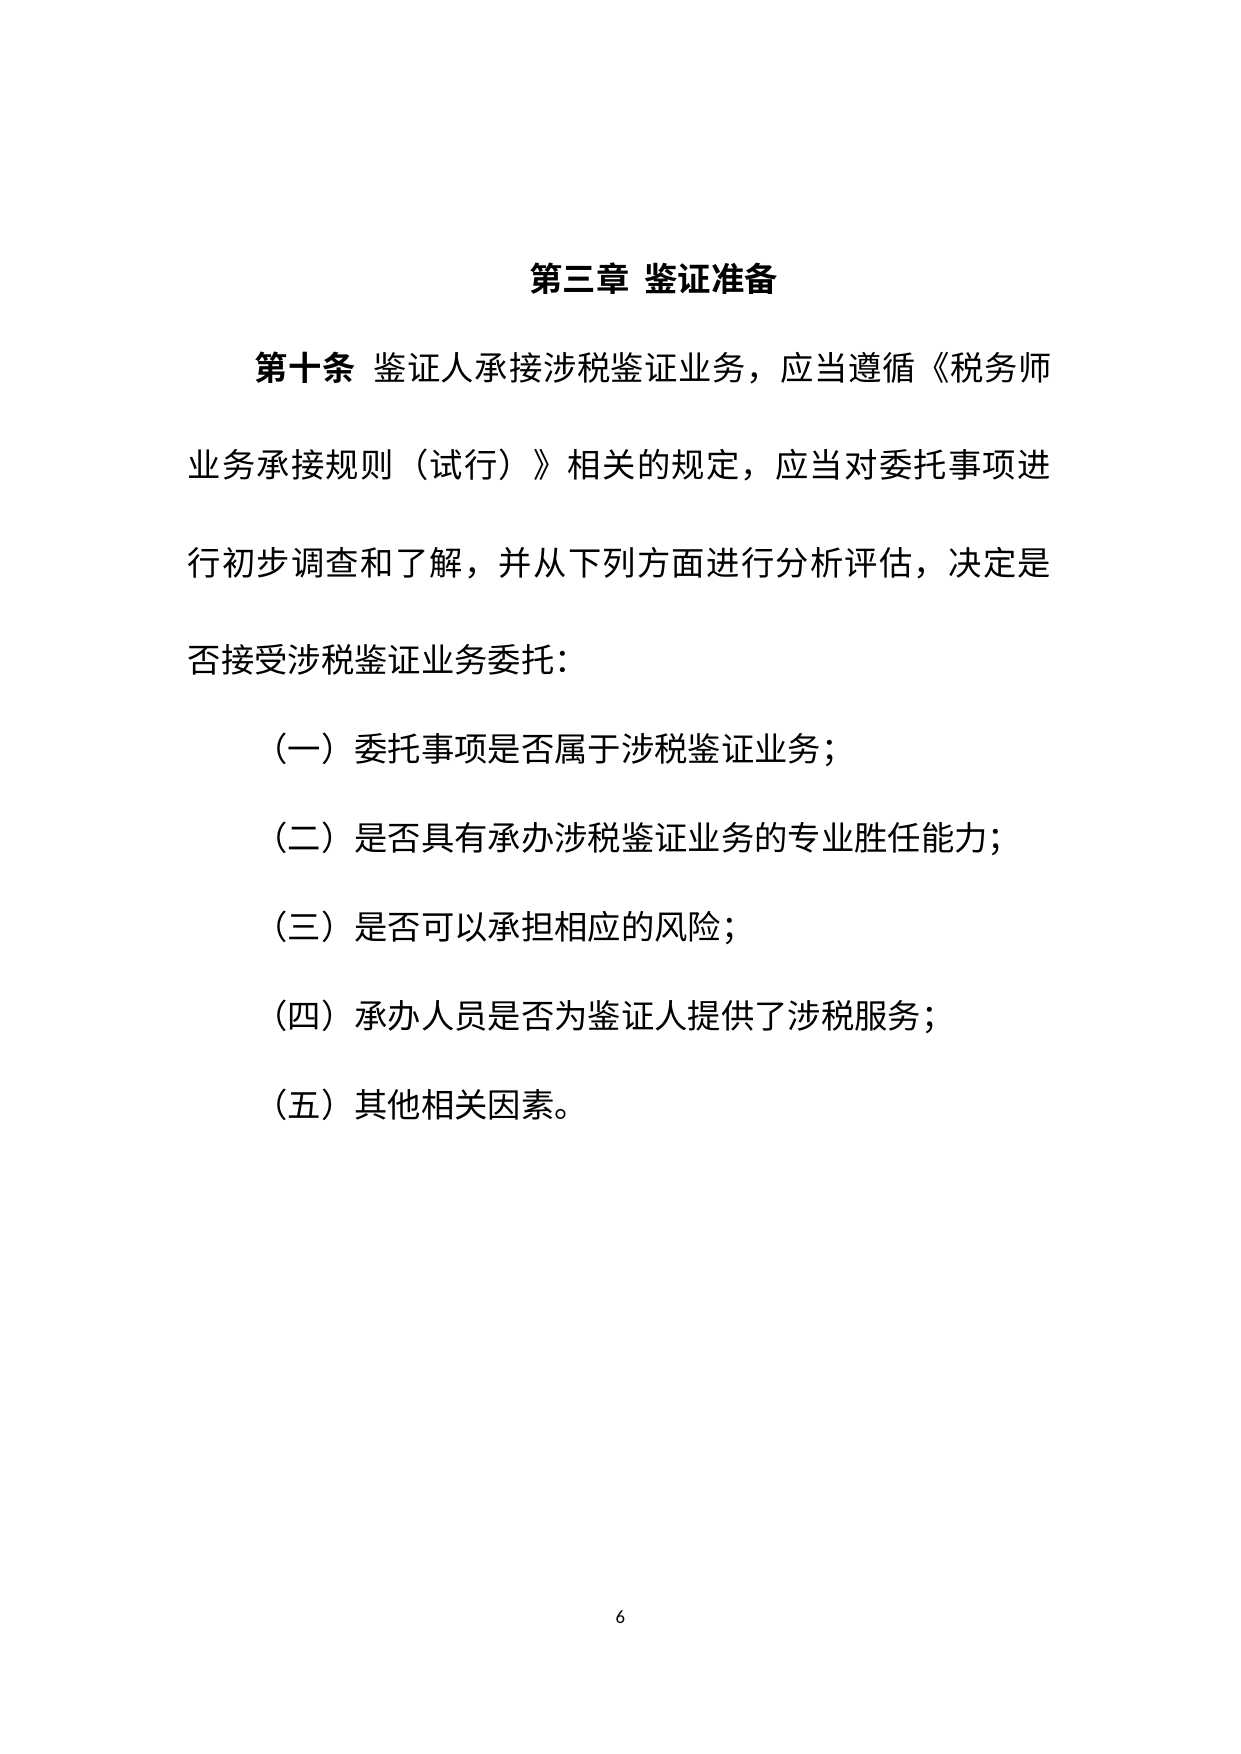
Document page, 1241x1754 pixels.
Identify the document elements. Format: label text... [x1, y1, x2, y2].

text 第十条 鉴证人承接涉税鉴证业务，应当遵循《税务师业务承接规则（试行）》相关的规定，应当对委托事项进行初步调查和了解，并从下列方面进行分析评估，决定是否接受涉税鉴证业务委托： [187, 333, 1053, 691]
text （三）是否可以承担相应的风险； [187, 893, 1053, 958]
text （二）是否具有承办涉税鉴证业务的专业胜任能力； [187, 804, 1053, 869]
text （一）委托事项是否属于涉税鉴证业务； [187, 714, 1053, 779]
text 第三章 鉴证准备 [187, 244, 1053, 309]
text （四）承办人员是否为鉴证人提供了涉税服务； [187, 982, 1053, 1047]
text （五）其他相关因素。 [187, 1071, 1053, 1136]
